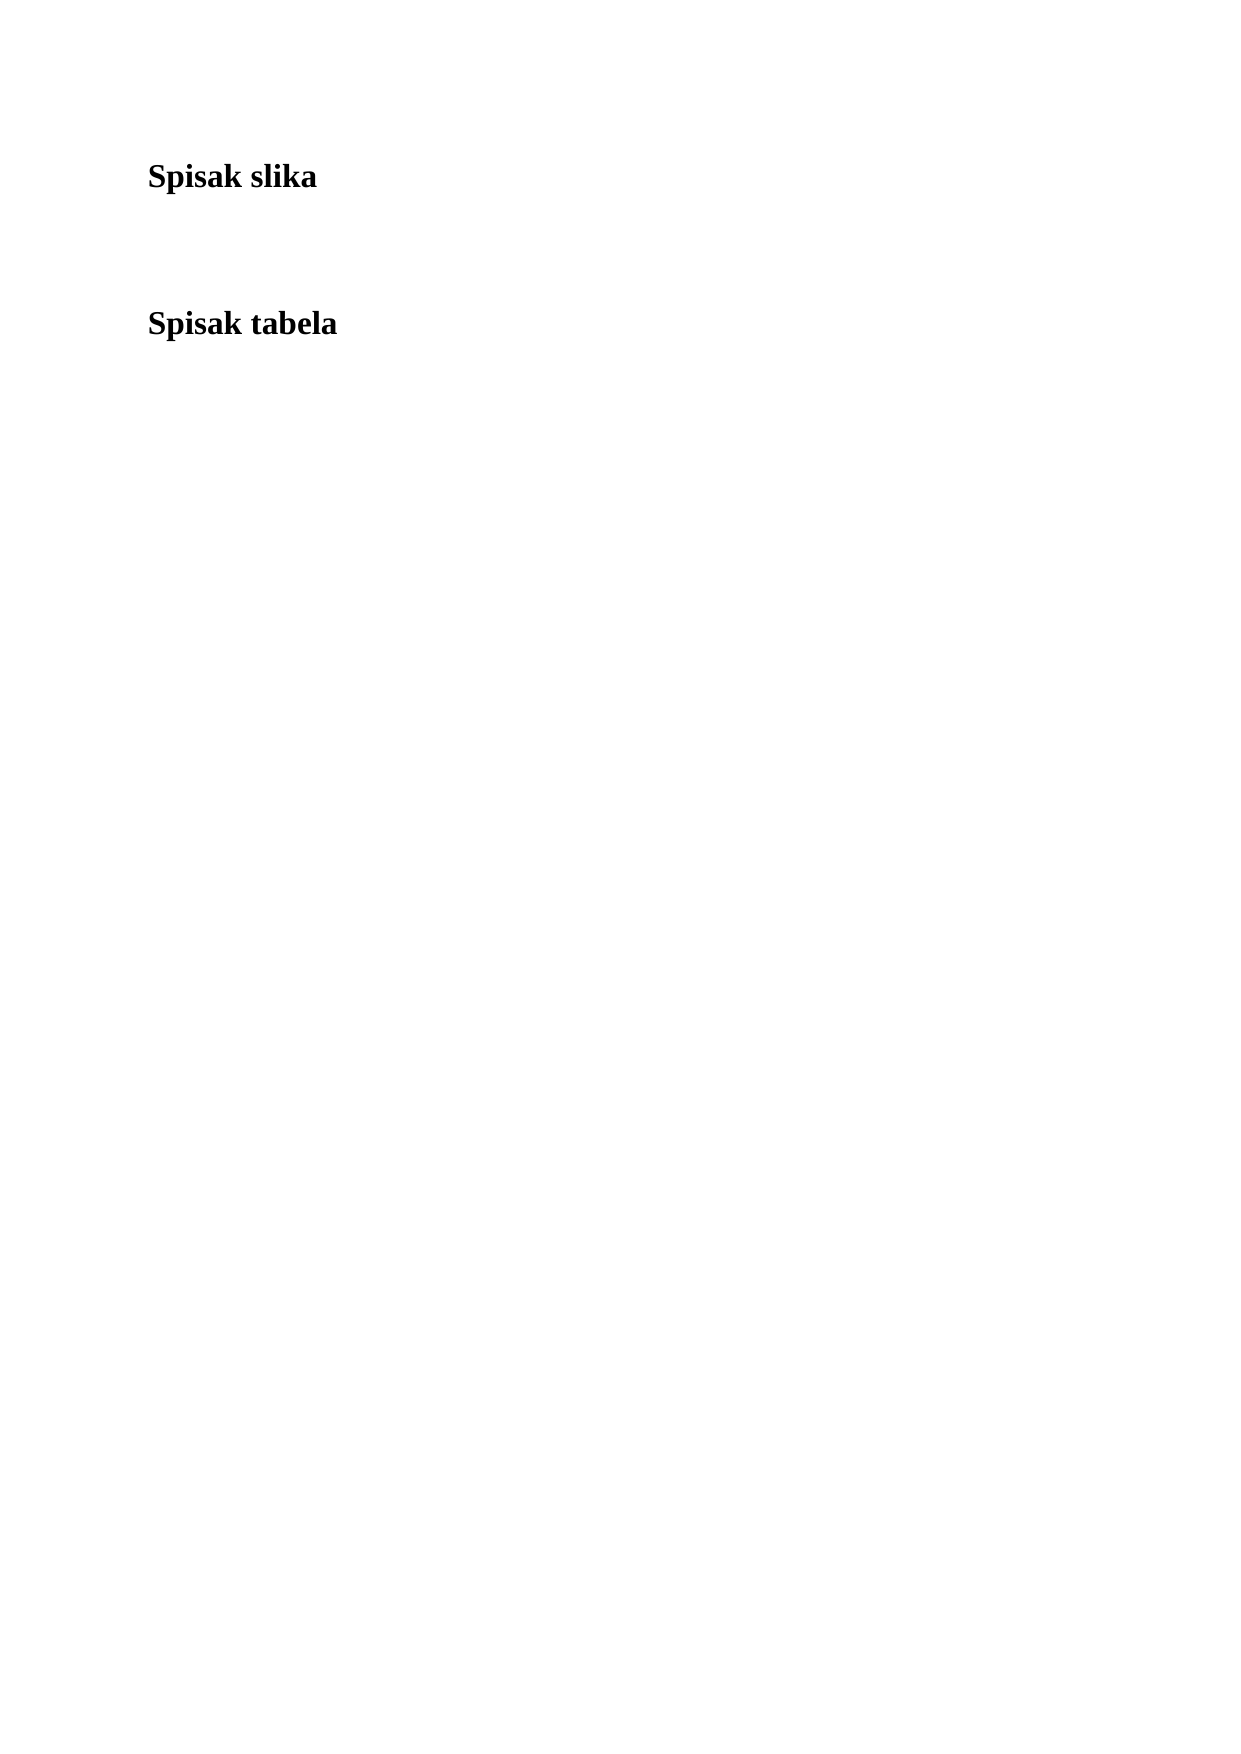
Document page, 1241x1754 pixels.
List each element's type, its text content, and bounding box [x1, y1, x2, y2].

subtitle Spisak slika [148, 156, 1122, 278]
subtitle Spisak tabela [148, 303, 1122, 342]
